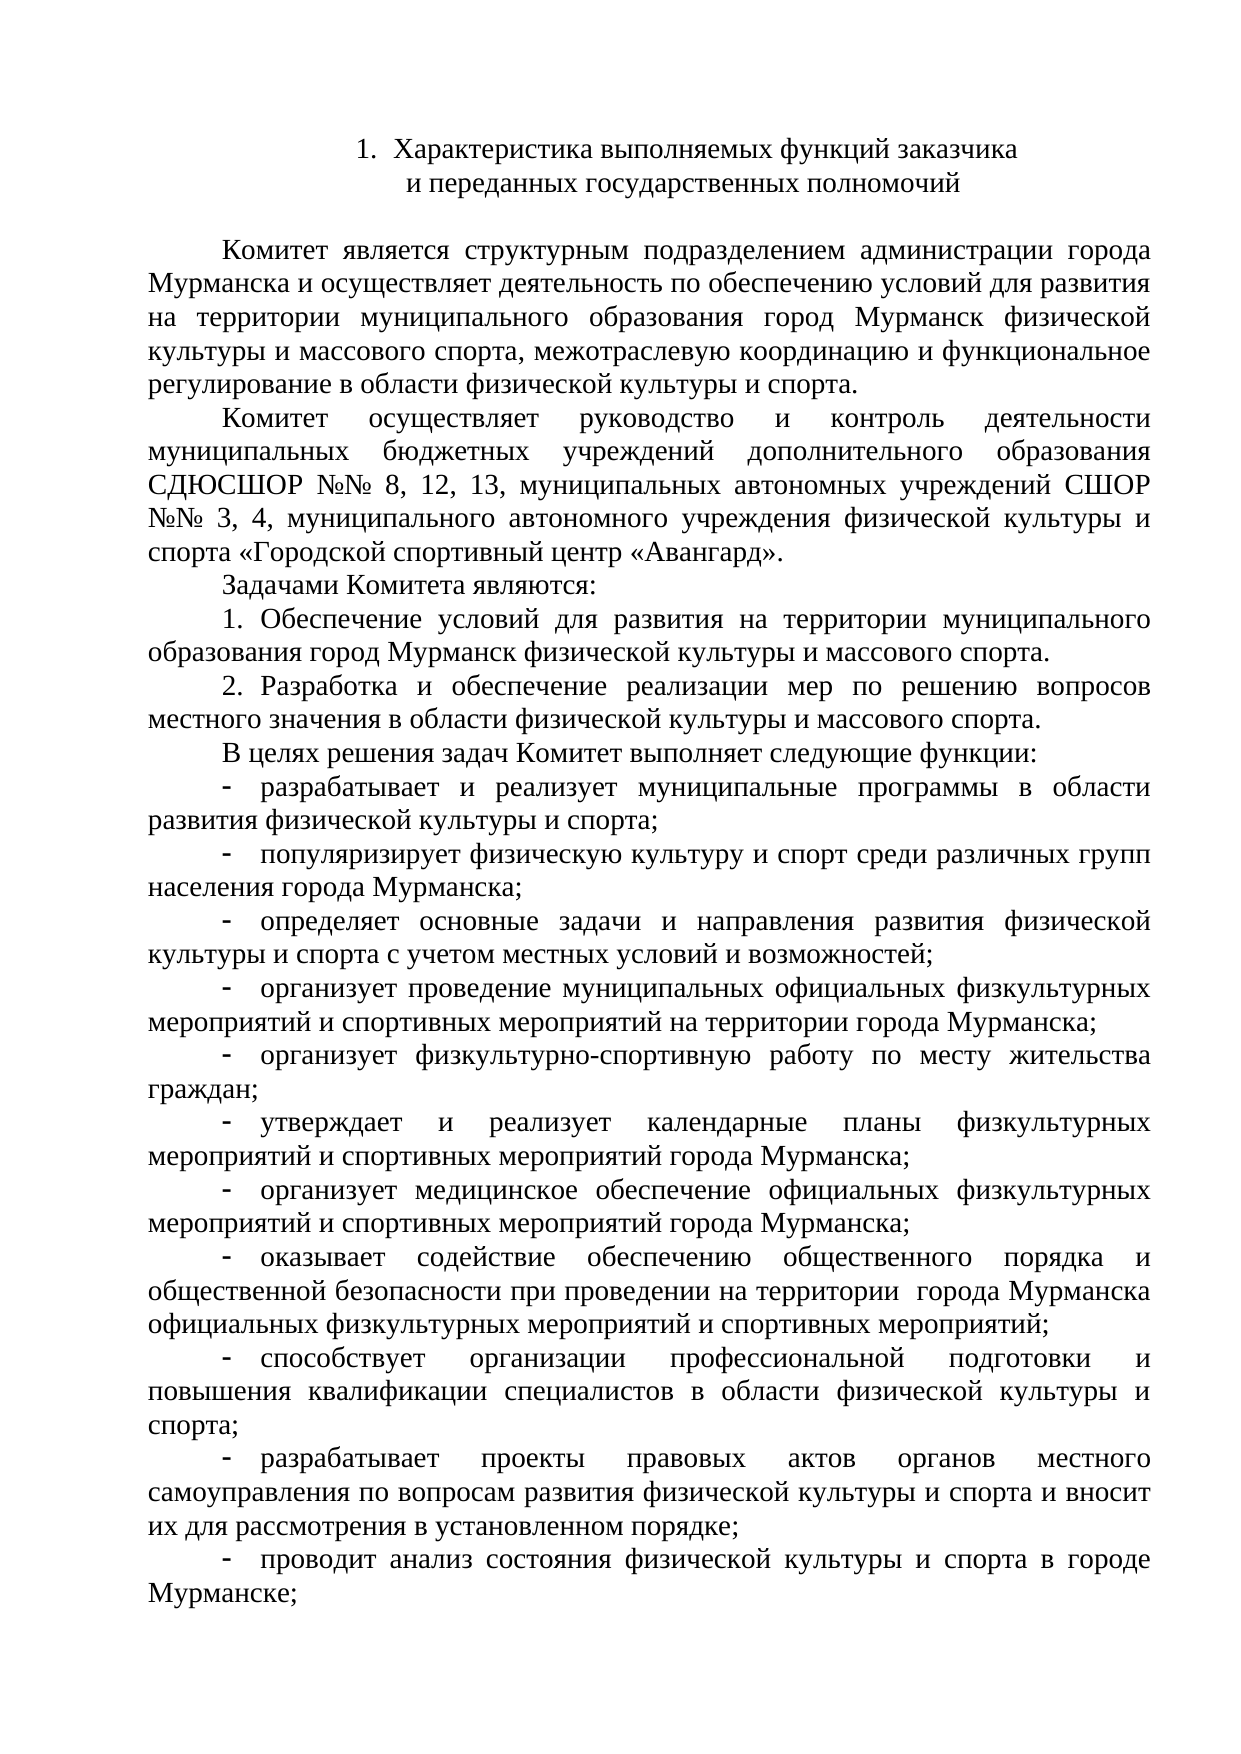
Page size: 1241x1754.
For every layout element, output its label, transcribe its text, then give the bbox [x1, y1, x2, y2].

list организует медицинское обеспечение официальных физкультурных мероприятий и спортивных мероприятий города Мурманска; [148, 1172, 1152, 1239]
text Комитет является структурным подразделением администрации города Мурманска и осуществляет деятельность по обеспечению условий для развития на территории муниципального образования город Мурманск физической культуры и массового спорта, межотраслевую координацию и функциональное регулирование в области физической культуры и спорта. [148, 232, 1152, 400]
text Комитет осуществляет руководство и контроль деятельности муниципальных бюджетных учреждений дополнительного образования СДЮСШОР №№ 8, 12, 13, муниципальных автономных учреждений СШОР №№ 3, 4, муниципального автономного учреждения физической культуры и спорта «Городской спортивный центр «Авангард». [148, 400, 1152, 567]
text В целях решения задач Комитет выполняет следующие функции: [148, 735, 1152, 769]
list разрабатывает и реализует муниципальные программы в области развития физической культуры и спорта; [148, 769, 1152, 836]
list Разработка и обеспечение реализации мер по решению вопросов местного значения в области физической культуры и массового спорта. [148, 668, 1152, 735]
list оказывает содействие обеспечению общественного порядка и общественной безопасности при проведении на территории города Мурманска официальных физкультурных мероприятий и спортивных мероприятий; [148, 1239, 1152, 1340]
list популяризирует физическую культуру и спорт среди различных групп населения города Мурманска; [148, 836, 1152, 903]
list организует проведение муниципальных официальных физкультурных мероприятий и спортивных мероприятий на территории города Мурманска; [148, 970, 1152, 1037]
list Характеристика выполняемых функций заказчика [222, 131, 1152, 165]
list разрабатывает проекты правовых актов органов местного самоуправления по вопросам развития физической культуры и спорта и вносит их для рассмотрения в установленном порядке; [148, 1440, 1152, 1541]
text Задачами Комитета являются: [148, 567, 1152, 601]
list определяет основные задачи и направления развития физической культуры и спорта с учетом местных условий и возможностей; [148, 903, 1152, 970]
list проводит анализ состояния физической культуры и спорта в городе Мурманске; [148, 1541, 1152, 1608]
list утверждает и реализует календарные планы физкультурных мероприятий и спортивных мероприятий города Мурманска; [148, 1104, 1152, 1172]
text и переданных государственных полномочий [185, 165, 1152, 198]
list организует физкультурно-спортивную работу по месту жительства граждан; [148, 1037, 1152, 1104]
list Обеспечение условий для развития на территории муниципального образования город Мурманск физической культуры и массового спорта. [148, 601, 1152, 668]
list способствует организации профессиональной подготовки и повышения квалификации специалистов в области физической культуры и спорта; [148, 1340, 1152, 1440]
